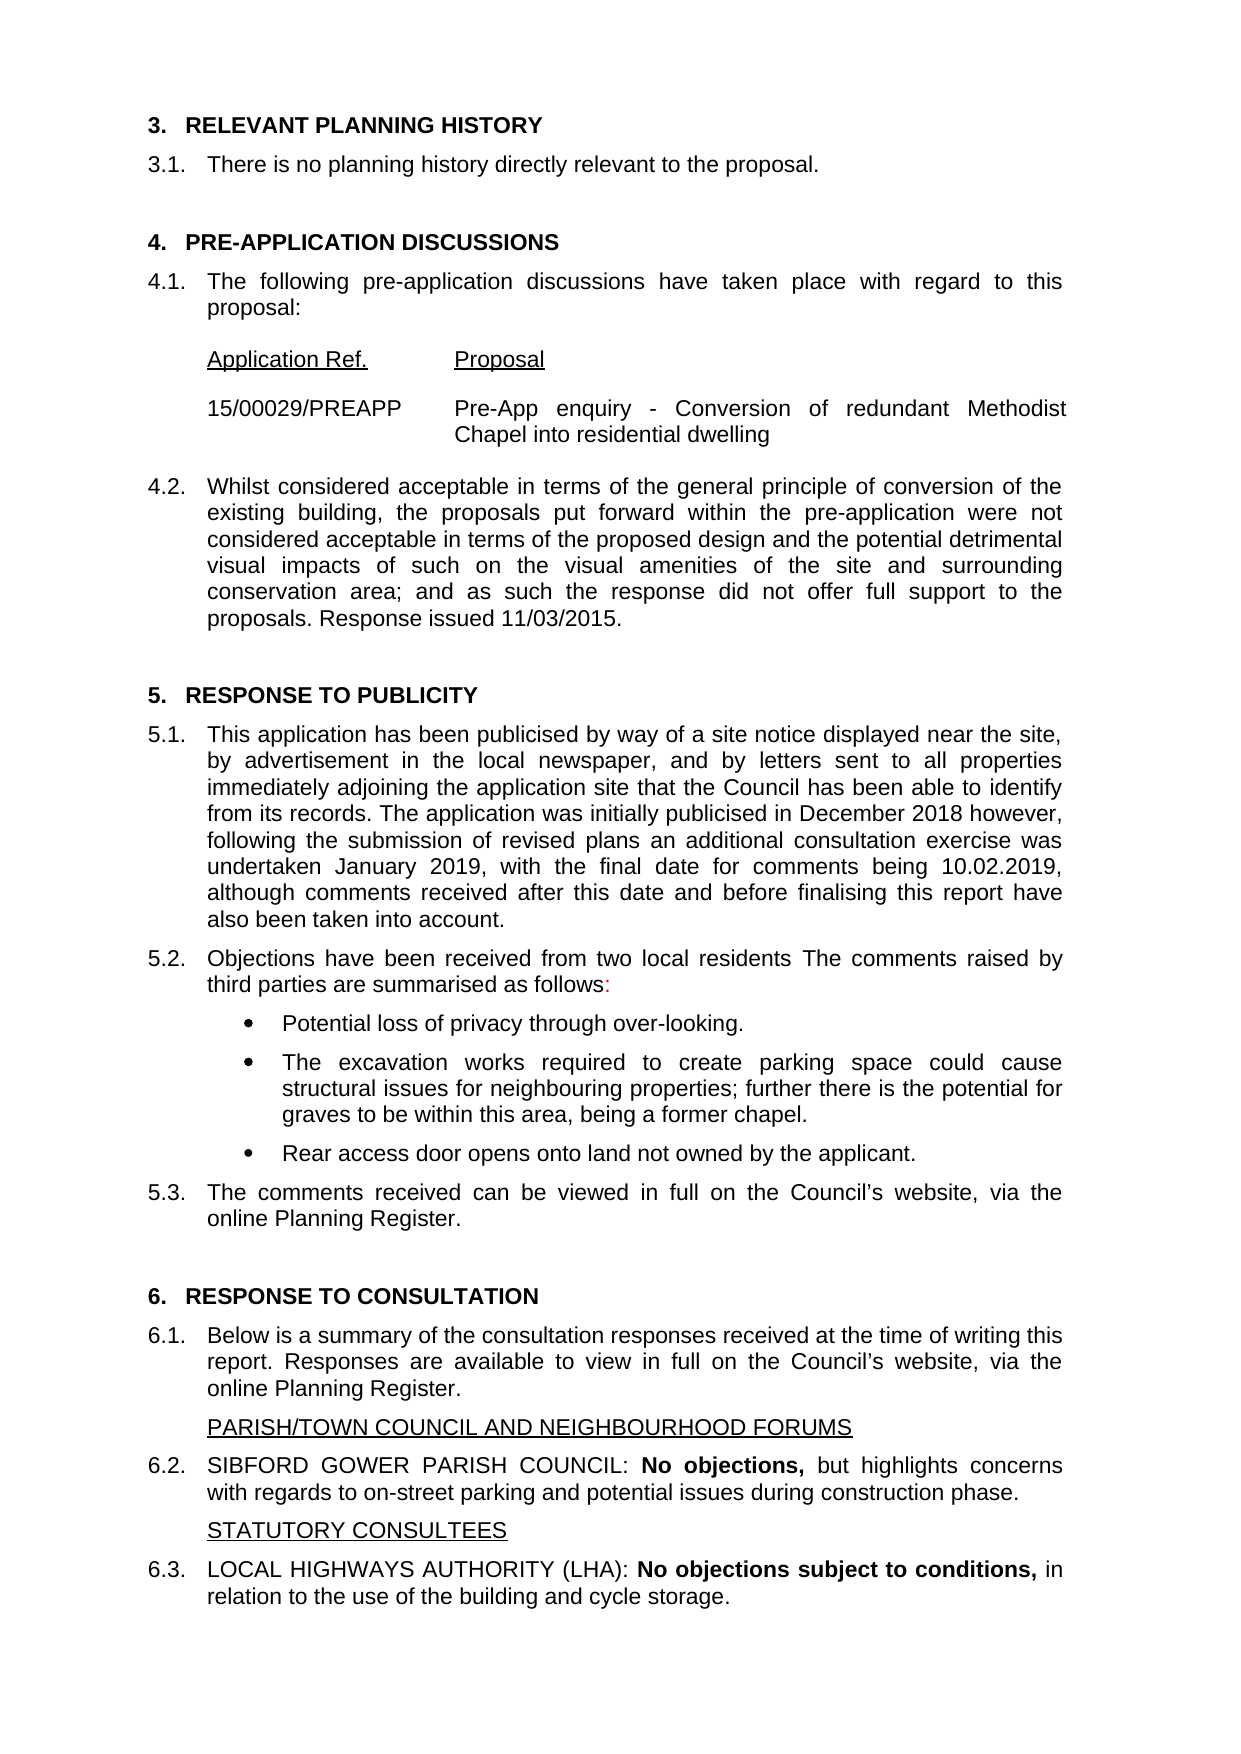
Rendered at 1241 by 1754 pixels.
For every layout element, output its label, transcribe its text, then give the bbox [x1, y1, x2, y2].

table_header Proposal [443, 333, 1078, 383]
list The excavation works required to create parking space could cause structural issues for neighbouring properties; further there is the potential for graves to be within this area, being a former chapel. [244, 1048, 1063, 1128]
list PRE-APPLICATION DISCUSSIONS [148, 229, 1063, 255]
table_header Application Ref. [196, 333, 443, 383]
list There is no planning history directly relevant to the proposal. [148, 151, 1063, 178]
list RELEVANT PLANNING HISTORY [148, 112, 1063, 139]
table_cell Pre-App enquiry - Conversion of redundant Methodist Chapel into residential dwelling [443, 383, 1078, 460]
list The comments received can be viewed in full on the Council’s website, via the online Planning Register. [148, 1179, 1063, 1232]
list The following pre-application discussions have taken place with regard to this proposal: [148, 268, 1063, 321]
list Below is a summary of the consultation responses received at the time of writing this report. Responses are available to view in full on the Council’s website, via the online Planning Register. [148, 1322, 1063, 1401]
text STATUTORY CONSULTEES [207, 1517, 1063, 1544]
list Objections have been received from two local residents The comments raised by third parties are summarised as follows: [148, 944, 1063, 997]
table_cell 15/00029/PREAPP [196, 383, 443, 460]
list RESPONSE TO PUBLICITY [148, 682, 1063, 709]
text PARISH/TOWN COUNCIL AND NEIGHBOURHOOD FORUMS [207, 1413, 1063, 1440]
list This application has been publicised by way of a site notice displayed near the site, by advertisement in the local newspaper, and by letters sent to all properties immediately adjoining the application site that the Council has been able to identify from its records. The application was initially publicised in December 2018 however, following the submission of revised plans an additional consultation exercise was undertaken January 2019, with the final date for comments being 10.02.2019, although comments received after this date and before finalising this report have also been taken into account. [148, 721, 1063, 932]
list Potential loss of privacy through over-looking. [244, 1010, 1063, 1036]
list Rear access door opens onto land not owned by the applicant. [244, 1140, 1063, 1166]
list RESPONSE TO CONSULTATION [148, 1283, 1063, 1309]
list SIBFORD GOWER PARISH COUNCIL: No objections, but highlights concerns with regards to on-street parking and potential issues during construction phase. [148, 1452, 1063, 1505]
list LOCAL HIGHWAYS AUTHORITY (LHA): No objections subject to conditions, in relation to the use of the building and cycle storage. [148, 1556, 1063, 1609]
list Whilst considered acceptable in terms of the general principle of conversion of the existing building, the proposals put forward within the pre-application were not considered acceptable in terms of the proposed design and the potential detrimental visual impacts of such on the visual amenities of the site and surrounding conservation area; and as such the response did not offer full support to the proposals. Response issued 11/03/2015. [148, 473, 1063, 631]
